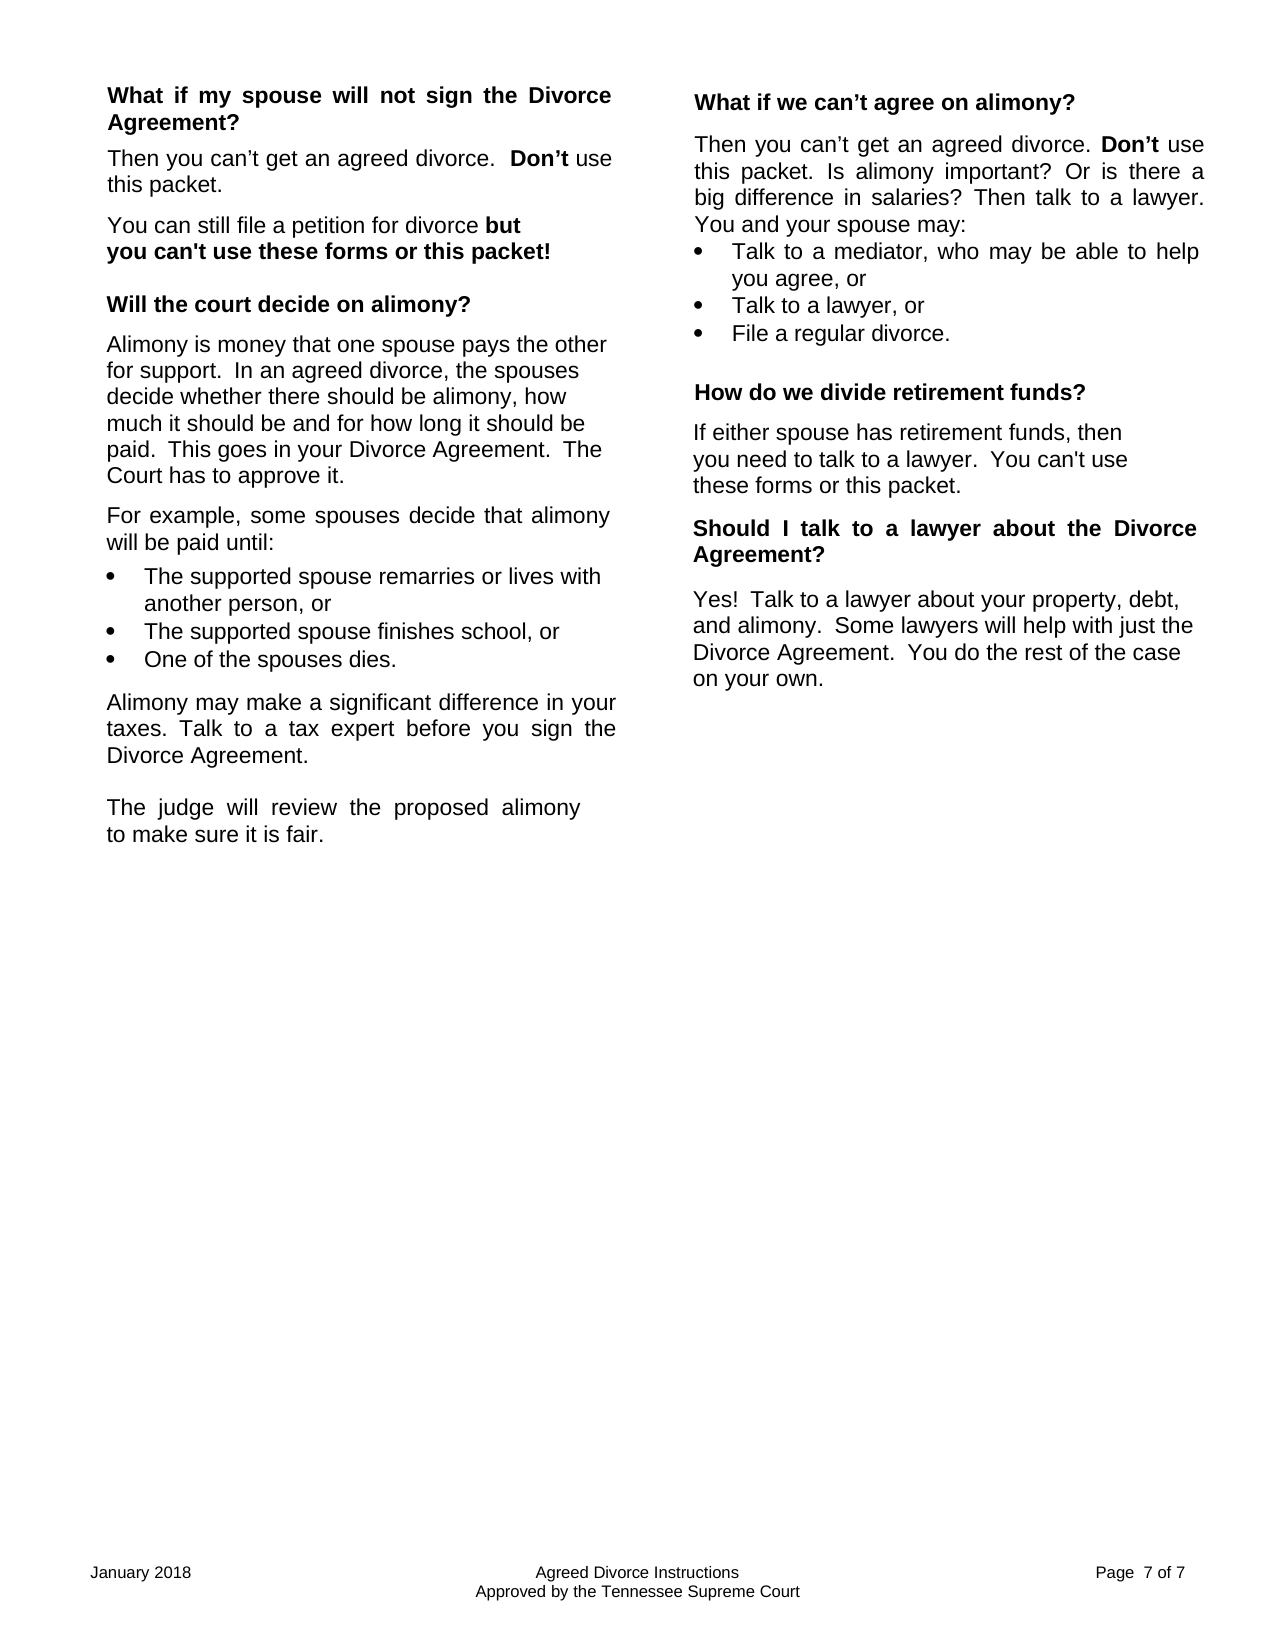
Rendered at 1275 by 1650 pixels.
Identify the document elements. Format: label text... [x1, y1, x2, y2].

list One of the spouses dies. [106, 645, 617, 673]
text The judge will review the proposed alimony to make sure it is fair. [106, 794, 598, 847]
text If either spouse has retirement funds, then you need to talk to a lawyer. You can't use these forms or this packet. [693, 419, 1165, 498]
list File a regular divorce. [694, 319, 1217, 347]
list The supported spouse finishes school, or [106, 617, 617, 645]
list Talk to a mediator, who may be able to help you agree, or [694, 239, 1201, 291]
text Approved by the Tennessee Supreme Court [79, 1582, 1196, 1601]
text Alimony may make a significant difference in your taxes. Talk to a tax expert before you sign the Divorce Agreement. [106, 689, 616, 768]
subtitle Will the court decide on alimony? [106, 291, 617, 317]
list The supported spouse remarries or lives with another person, or [106, 563, 601, 616]
text You can still file a petition for divorce but you can't use these forms or this packet! [106, 212, 554, 264]
subtitle What if we can’t agree on alimony? [694, 89, 1217, 115]
subtitle Should I talk to a lawyer about the Divorce Agreement? [693, 515, 1201, 568]
text January 2018 Agreed Divorce Instructions Page 7 of 7 [79, 1563, 1196, 1582]
text Yes! Talk to a lawyer about your property, debt, and alimony. Some lawyers will help with just the Divorce Agreement. You do the rest of the case on your own. [693, 586, 1201, 691]
subtitle What if my spouse will not sign the Divorce Agreement? [107, 82, 617, 135]
subtitle How do we divide retirement funds? [694, 379, 1217, 405]
list Talk to a lawyer, or [694, 291, 1217, 319]
text Then you can’t get an agreed divorce. Don’t use this packet. [107, 145, 617, 197]
text Alimony is money that one spouse pays the other for support. In an agreed divorce, the spouses decide whether there should be alimony, how much it should be and for how long it should be paid. This goes in your Divorce Agreement. The Court has to approve it. [106, 331, 616, 489]
text Then you can’t get an agreed divorce. Don’t use this packet. Is alimony important? Or is there a big difference in salaries? Then talk to a lawyer. You and your spouse may: [694, 131, 1204, 237]
text For example, some spouses decide that alimony will be paid until: [106, 502, 617, 555]
